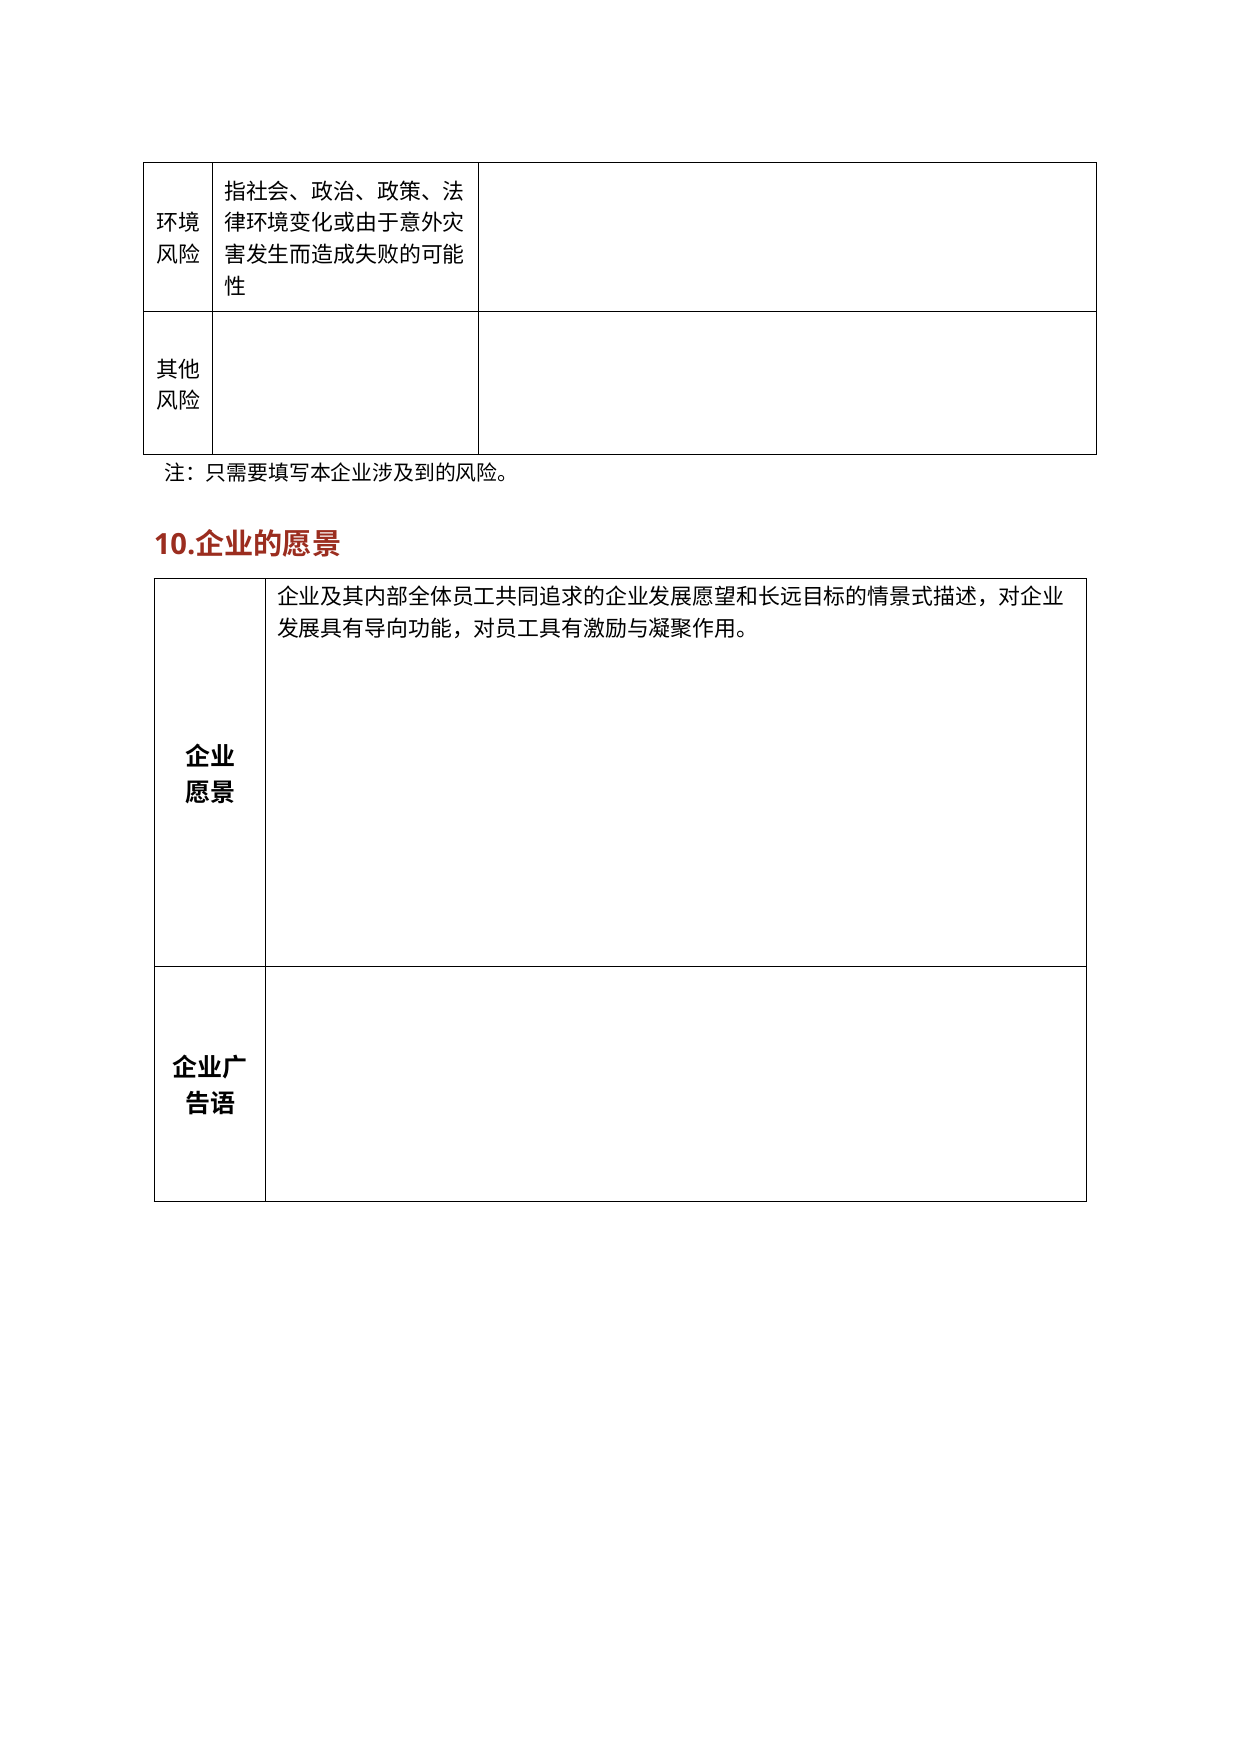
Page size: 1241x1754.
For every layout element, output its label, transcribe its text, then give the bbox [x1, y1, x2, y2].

table_cell 指社会、政治、政策、法律环境变化或由于意外灾害发生而造成失败的可能性 [213, 163, 478, 311]
text 注：只需要填写本企业涉及到的风险。 [153, 455, 1087, 488]
table_cell [479, 312, 1096, 454]
table_cell 其他风险 [144, 312, 212, 454]
table_cell [213, 312, 478, 454]
table_cell 企业广告语 [155, 967, 265, 1201]
table_cell [479, 163, 1096, 311]
text 10.企业的愿景 [153, 509, 1087, 574]
table_header 企业及其内部全体员工共同追求的企业发展愿望和长远目标的情景式描述，对企业发展具有导向功能，对员工具有激励与凝聚作用。 [266, 579, 1086, 966]
table_cell [266, 967, 1086, 1201]
table_cell 环境风险 [144, 163, 212, 311]
table_header 企业 愿景 [155, 579, 265, 966]
